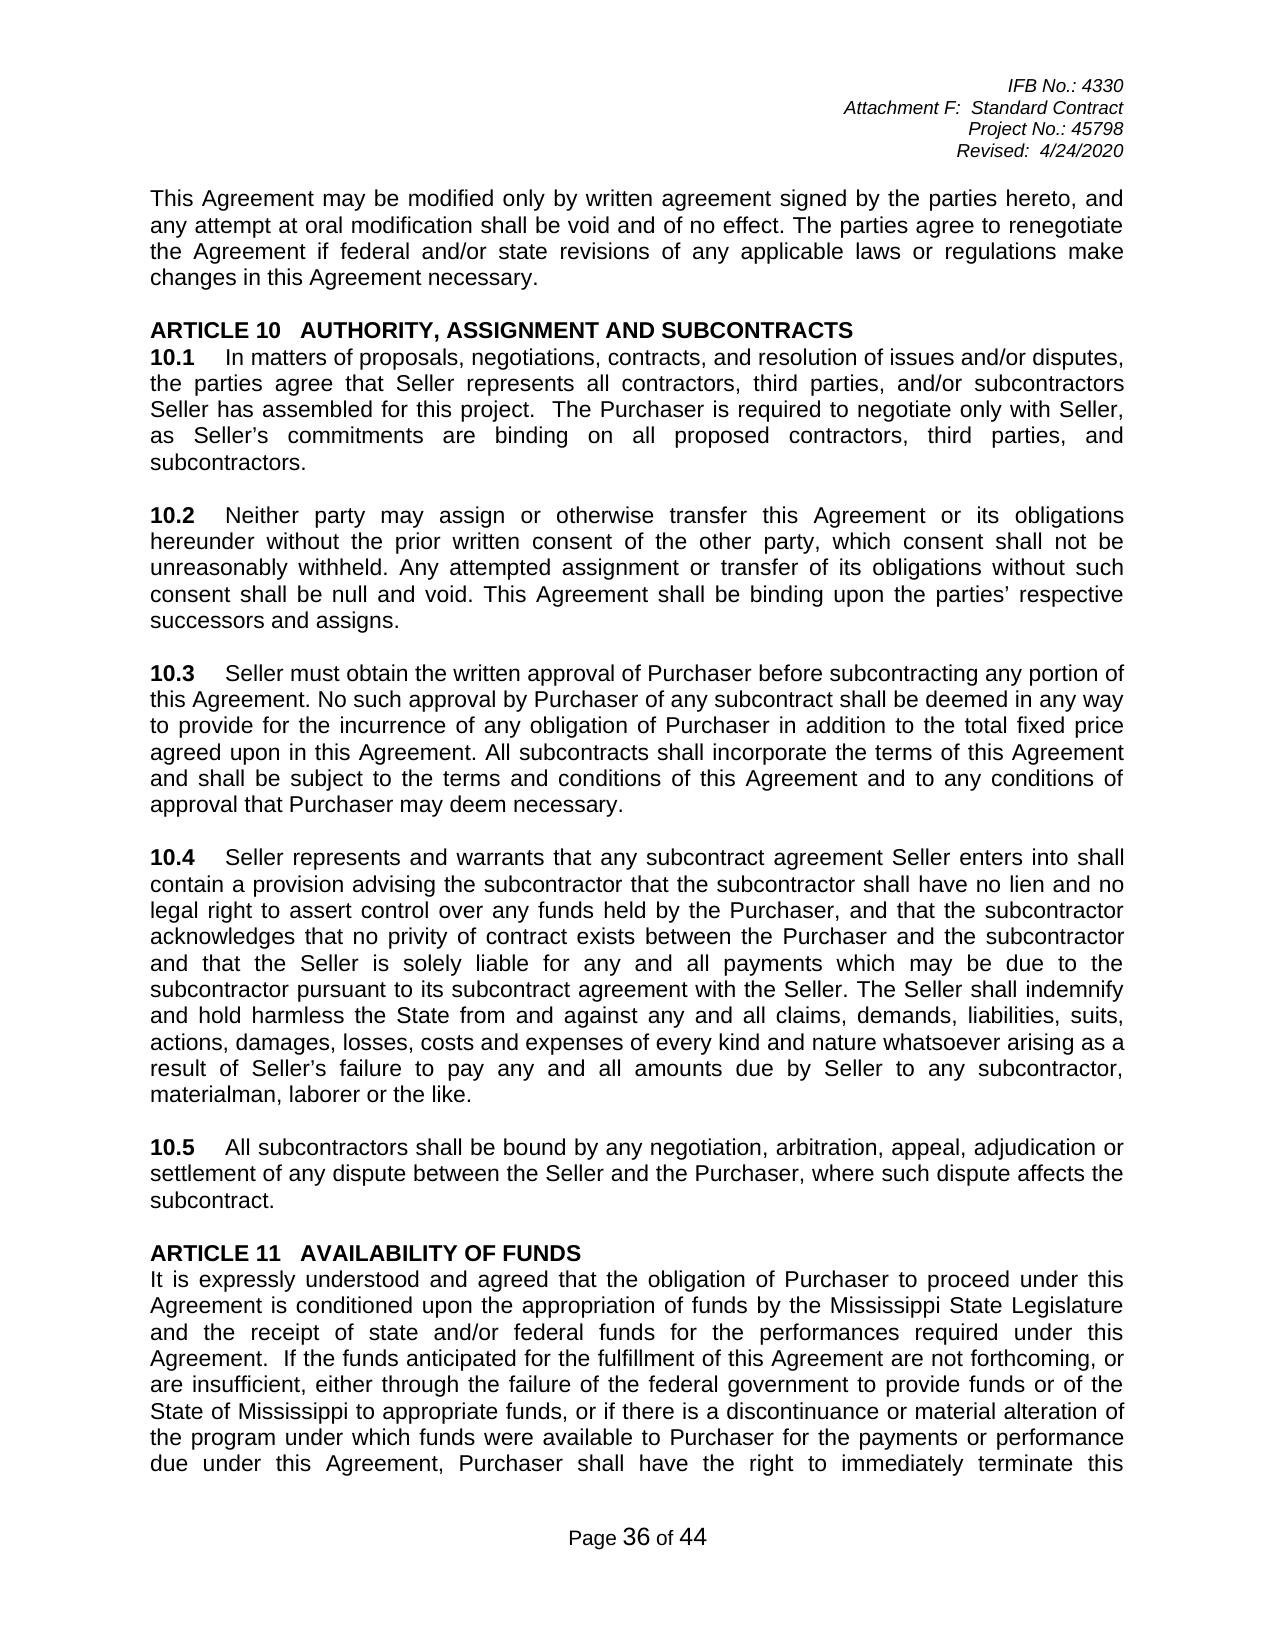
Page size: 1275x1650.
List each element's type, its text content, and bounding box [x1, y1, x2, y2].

text ARTICLE 11 AVAILABILITY OF FUNDS [150, 1239, 1125, 1266]
text 10.5 All subcontractors shall be bound by any negotiation, arbitration, appeal, adjudication or settlement of any dispute between the Seller and the Purchaser, where such dispute affects the subcontract. [150, 1134, 1125, 1213]
text 10.4 Seller represents and warrants that any subcontract agreement Seller enters into shall contain a provision advising the subcontractor that the subcontractor shall have no lien and no legal right to assert control over any funds held by the Purchaser, and that the subcontractor acknowledges that no privity of contract exists between the Purchaser and the subcontractor and that the Seller is solely liable for any and all payments which may be due to the subcontractor pursuant to its subcontract agreement with the Seller. The Seller shall indemnify and hold harmless the State from and against any and all claims, demands, liabilities, suits, actions, damages, losses, costs and expenses of every kind and nature whatsoever arising as a result of Seller’s failure to pay any and all amounts due by Seller to any subcontractor, materialman, laborer or the like. [150, 844, 1125, 1108]
text This Agreement may be modified only by written agreement signed by the parties hereto, and any attempt at oral modification shall be void and of no effect. The parties agree to renegotiate the Agreement if federal and/or state revisions of any applicable laws or regulations make changes in this Agreement necessary. [150, 185, 1125, 291]
text 10.3 Seller must obtain the written approval of Purchaser before subcontracting any portion of this Agreement. No such approval by Purchaser of any subcontract shall be deemed in any way to provide for the incurrence of any obligation of Purchaser in addition to the total fixed price agreed upon in this Agreement. All subcontracts shall incorporate the terms of this Agreement and shall be subject to the terms and conditions of this Agreement and to any conditions of approval that Purchaser may deem necessary. [150, 660, 1125, 818]
text 10.2 Neither party may assign or otherwise transfer this Agreement or its obligations hereunder without the prior written consent of the other party, which consent shall not be unreasonably withheld. Any attempted assignment or transfer of its obligations without such consent shall be null and void. This Agreement shall be binding upon the parties’ respective successors and assigns. [150, 502, 1125, 633]
text ARTICLE 10 AUTHORITY, ASSIGNMENT AND SUBCONTRACTS [150, 317, 1125, 343]
text 10.1 In matters of proposals, negotiations, contracts, and resolution of issues and/or disputes, the parties agree that Seller represents all contractors, third parties, and/or subcontractors Seller has assembled for this project. The Purchaser is required to negotiate only with Seller, as Seller’s commitments are binding on all proposed contractors, third parties, and subcontractors. [150, 343, 1125, 475]
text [150, 1266, 1125, 1477]
